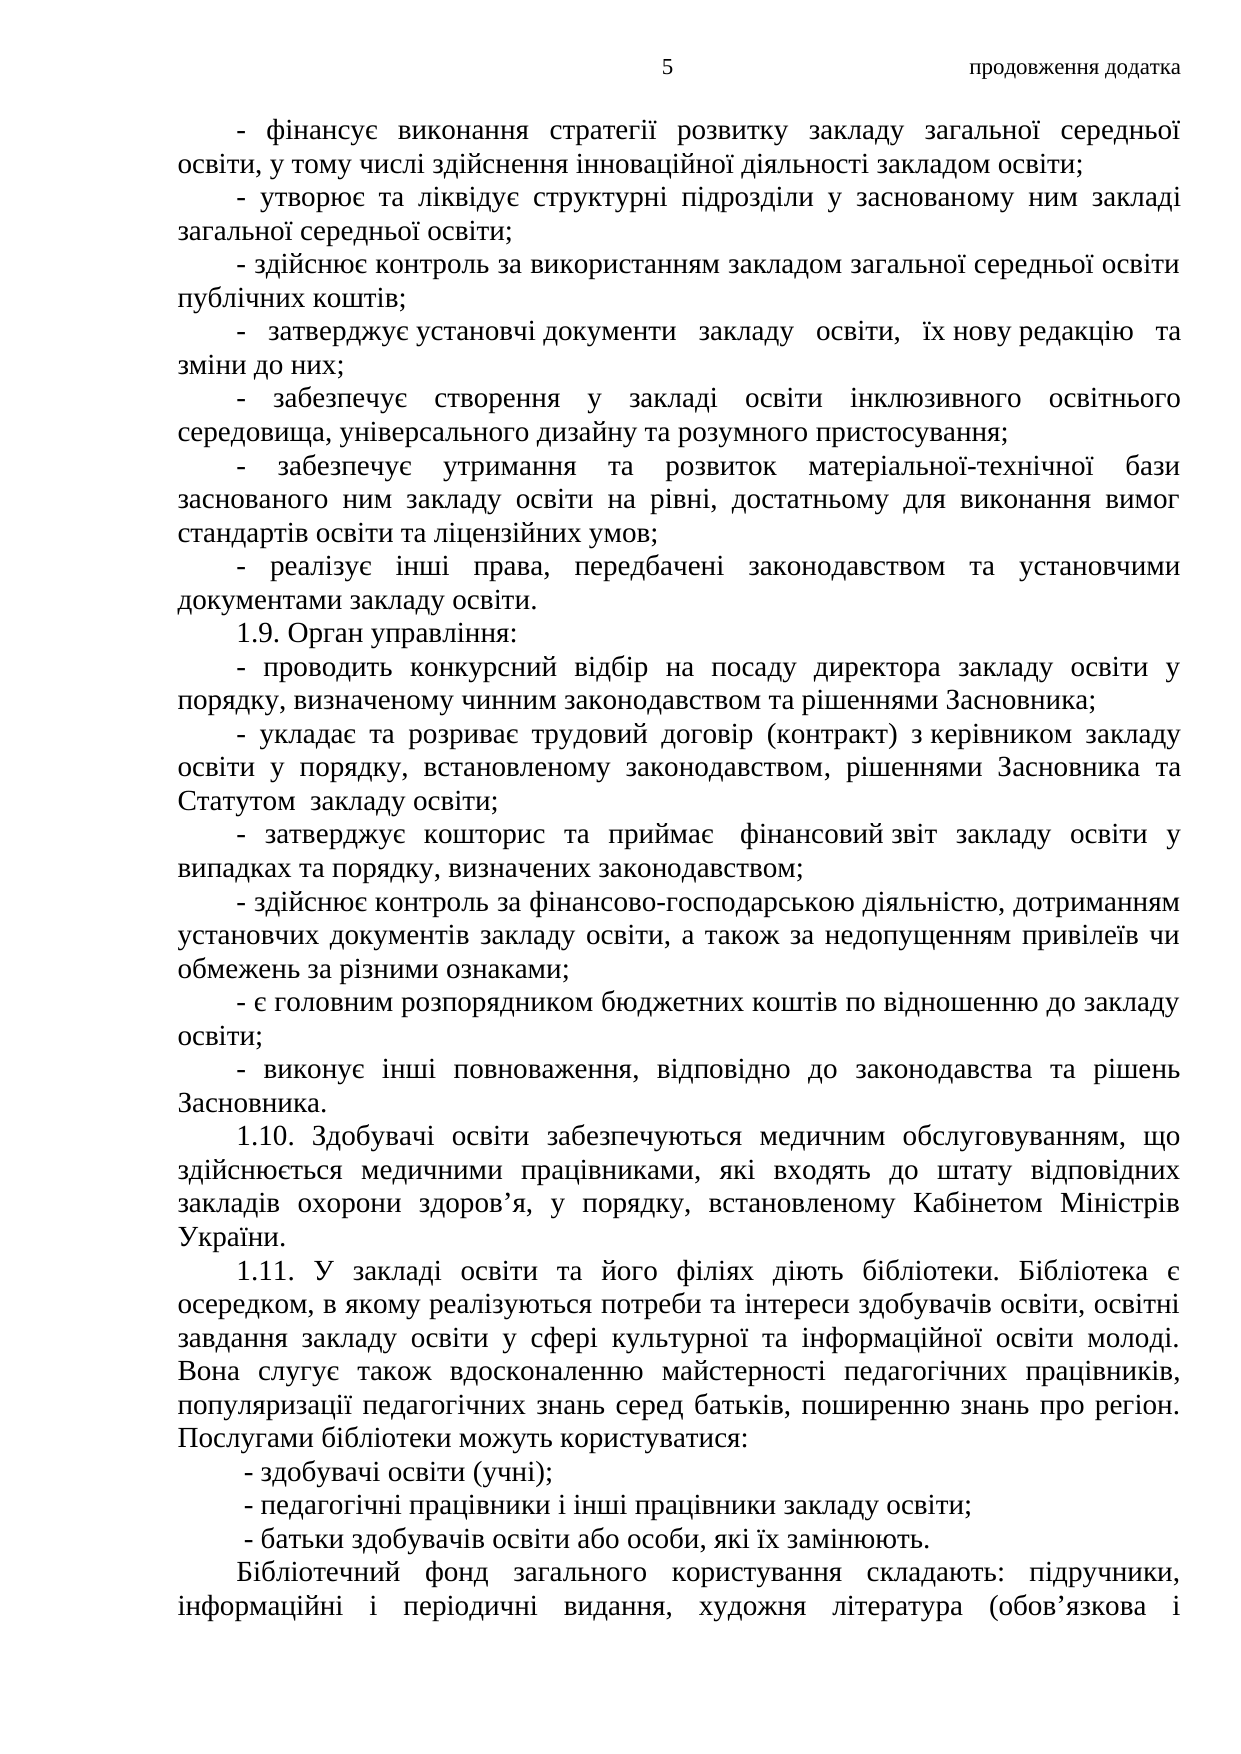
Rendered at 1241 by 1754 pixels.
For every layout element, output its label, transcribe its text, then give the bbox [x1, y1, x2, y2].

text 1.11. У закладі освіти та його філіях діють бібліотеки. Бібліотека є осередком, в якому реалізуються потреби та інтереси здобувачів освіти, освітні завдання закладу освіти у сфері культурної та інформаційної освіти молоді. Вона слугує також вдосконаленню майстерності педагогічних працівників, популяризації педагогічних знань серед батьків, поширенню знань про регіон. Послугами бібліотеки можуть користуватися: [177, 1253, 1181, 1454]
text - реалізує інші права, передбачені законодавством та установчими документами закладу освіти. [177, 548, 1181, 615]
text - здобувачі освіти (учні); [177, 1454, 1181, 1487]
text - проводить конкурсний відбір на посаду директора закладу освіти у порядку, визначеному чинним законодавством та рішеннями Засновника; [177, 649, 1181, 716]
text - укладає та розриває трудовий договір (контракт) з керівником закладу освіти у порядку, встановленому законодавством, рішеннями Засновника та Статутом закладу освіти; [177, 716, 1181, 817]
text - здійснює контроль за фінансово-господарською діяльністю, дотриманням установчих документів закладу освіти, а також за недопущенням привілеїв чи обмежень за різними ознаками; [177, 884, 1181, 984]
text - затверджує установчі документи закладу освіти, їх нову редакцію та зміни до них; [177, 313, 1181, 381]
text - забезпечує створення у закладі освіти інклюзивного освітнього середовища, універсального дизайну та розумного пристосування; [177, 381, 1181, 448]
text - затверджує кошторис та приймає фінансовий звіт закладу освіти у випадках та порядку, визначених законодавством; [177, 817, 1181, 884]
text - забезпечує утримання та розвиток матеріальної-технічної бази заснованого ним закладу освіти на рівні, достатньому для виконання вимог стандартів освіти та ліцензійних умов; [177, 448, 1181, 548]
text - утворює та ліквідує структурні підрозділи у заснованому ним закладі загальної середньої освіти; [177, 179, 1181, 246]
text - виконує інші повноваження, відповідно до законодавства та рішень Засновника. [177, 1051, 1181, 1118]
text - педагогічні працівники і інші працівники закладу освіти; [177, 1487, 1181, 1521]
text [177, 1554, 1181, 1622]
text - фінансує виконання стратегії розвитку закладу загальної середньої освіти, у тому числі здійснення інноваційної діяльності закладом освіти; [177, 112, 1181, 179]
text - батьки здобувачів освіти або особи, які їх замінюють. [177, 1521, 1181, 1554]
text 1.9. Орган управління: [177, 615, 1181, 649]
text 1.10. Здобувачі освіти забезпечуються медичним обслуговуванням, що здійснюється медичними працівниками, які входять до штату відповідних закладів охорони здоров’я, у порядку, встановленому Кабінетом Міністрів України. [177, 1118, 1181, 1253]
text - здійснює контроль за використанням закладом загальної середньої освіти публічних коштів; [177, 246, 1181, 313]
text - є головним розпорядником бюджетних коштів по відношенню до закладу освіти; [177, 984, 1181, 1051]
